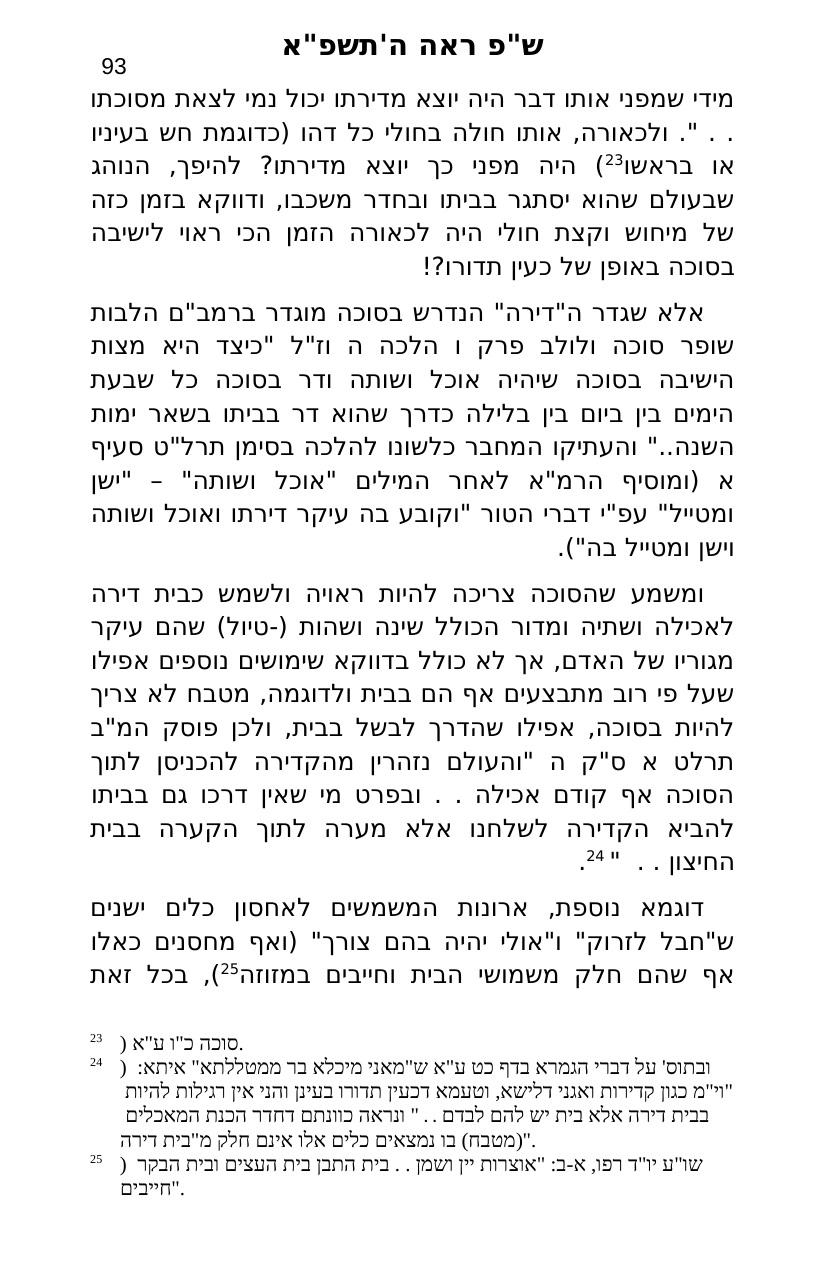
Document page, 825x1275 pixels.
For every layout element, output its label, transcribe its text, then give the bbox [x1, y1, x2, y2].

text אלא שגדר ה"דירה" הנדרש בסוכה מוגדר ברמב"ם הלבות שופר סוכה ולולב פרק ו הלכה ה וז"ל "כיצד היא מצות הישיבה בסוכה שיהיה אוכל ושותה ודר בסוכה כל שבעת הימים בין ביום בין בלילה כדרך שהוא דר בביתו בשאר ימות השנה.." והעתיקו המחבר כלשונו להלכה בסימן תרל"ט סעיף א (ומוסיף הרמ"א לאחר המילים "אוכל ושותה" – "ישן ומטייל" עפ"י דברי הטור "וקובע בה עיקר דירתו ואוכל ושותה וישן ומטייל בה"). [90, 298, 735, 562]
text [90, 893, 735, 989]
text ומשמע שהסוכה צריכה להיות ראויה ולשמש כבית דירה לאכילה ושתיה ומדור הכולל שינה ושהות (-טיול) שהם עיקר מגוריו של האדם, אך לא כולל בדווקא שימושים נוספים אפילו שעל פי רוב מתבצעים אף הם בבית ולדוגמה, מטבח לא צריך להיות בסוכה, אפילו שהדרך לבשל בבית, ולכן פוסק המ"ב תרלט א ס"ק ה "והעולם נזהרין מהקדירה להכניסן לתוך הסוכה אף קודם אכילה . . ובפרט מי שאין דרכו גם בביתו להביא הקדירה לשלחנו אלא מערה לתוך הקערה בבית החיצון . . " . [90, 579, 735, 876]
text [90, 84, 735, 281]
